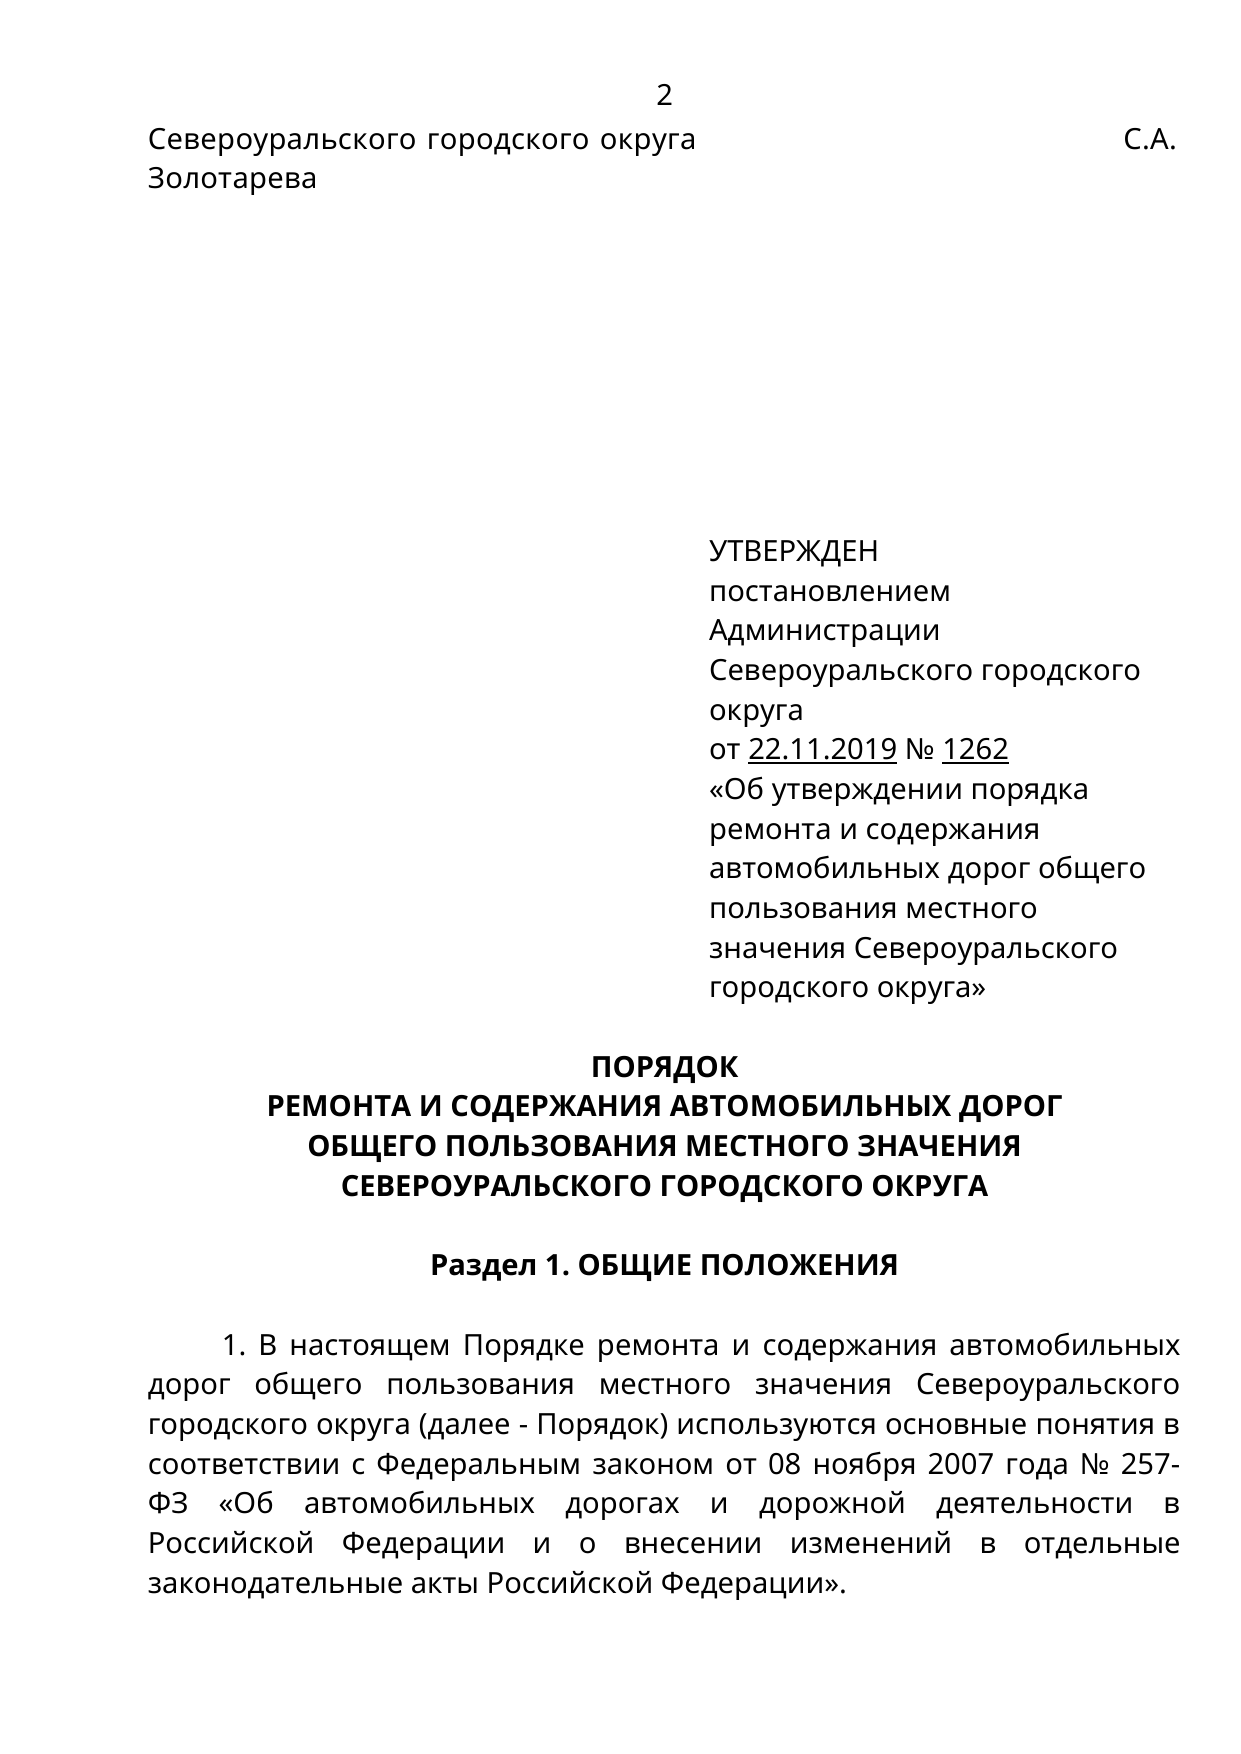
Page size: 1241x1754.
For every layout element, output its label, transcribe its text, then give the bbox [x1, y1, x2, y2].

text УТВЕРЖДЕН [709, 530, 1181, 570]
text от 22.11.2019 № 1262 [709, 728, 1181, 768]
title СЕВЕРОУРАЛЬСКОГО ГОРОДСКОГО ОКРУГА [148, 1165, 1181, 1205]
title ПОРЯДОК [148, 1046, 1181, 1086]
text Североуральского городского округа С.А. Золотарева [148, 118, 1181, 197]
title РЕМОНТА И СОДЕРЖАНИЯ АВТОМОБИЛЬНЫХ ДОРОГ [148, 1086, 1181, 1125]
title Раздел 1. ОБЩИЕ ПОЛОЖЕНИЯ [148, 1244, 1181, 1284]
text постановлением Администрации [709, 570, 1181, 649]
text Североуральского городского [709, 649, 1181, 689]
text «Об утверждении порядка ремонта и содержания автомобильных дорог общего пользования местного значения Североуральского городского округа» [709, 768, 1181, 1006]
text 1. В настоящем Порядке ремонта и содержания автомобильных дорог общего пользования местного значения Североуральского городского округа (далее - Порядок) используются основные понятия в соответствии с Федеральным законом от 08 ноября 2007 года № 257-ФЗ «Об автомобильных дорогах и дорожной деятельности в Российской Федерации и о внесении изменений в отдельные законодательные акты Российской Федерации». [148, 1324, 1181, 1602]
title ОБЩЕГО ПОЛЬЗОВАНИЯ МЕСТНОГО ЗНАЧЕНИЯ [148, 1125, 1181, 1165]
text округа [709, 689, 1181, 728]
